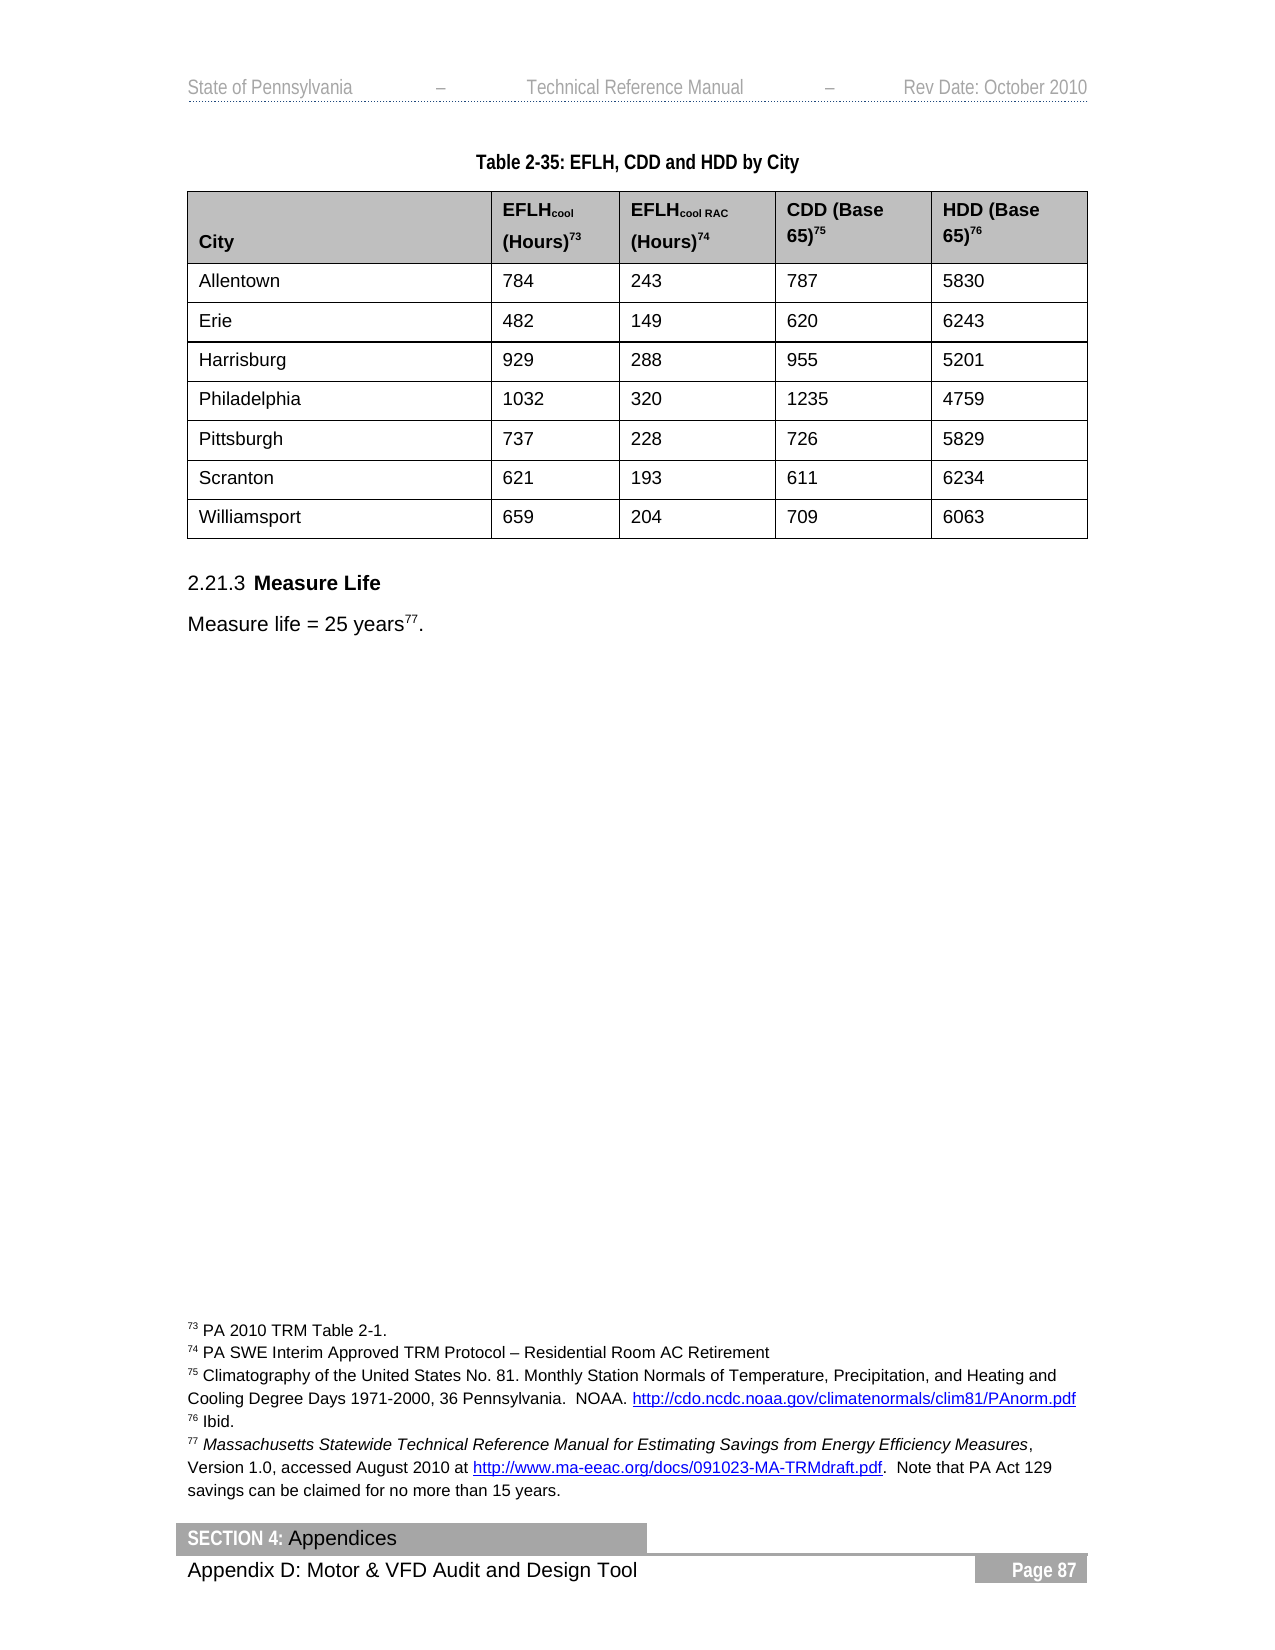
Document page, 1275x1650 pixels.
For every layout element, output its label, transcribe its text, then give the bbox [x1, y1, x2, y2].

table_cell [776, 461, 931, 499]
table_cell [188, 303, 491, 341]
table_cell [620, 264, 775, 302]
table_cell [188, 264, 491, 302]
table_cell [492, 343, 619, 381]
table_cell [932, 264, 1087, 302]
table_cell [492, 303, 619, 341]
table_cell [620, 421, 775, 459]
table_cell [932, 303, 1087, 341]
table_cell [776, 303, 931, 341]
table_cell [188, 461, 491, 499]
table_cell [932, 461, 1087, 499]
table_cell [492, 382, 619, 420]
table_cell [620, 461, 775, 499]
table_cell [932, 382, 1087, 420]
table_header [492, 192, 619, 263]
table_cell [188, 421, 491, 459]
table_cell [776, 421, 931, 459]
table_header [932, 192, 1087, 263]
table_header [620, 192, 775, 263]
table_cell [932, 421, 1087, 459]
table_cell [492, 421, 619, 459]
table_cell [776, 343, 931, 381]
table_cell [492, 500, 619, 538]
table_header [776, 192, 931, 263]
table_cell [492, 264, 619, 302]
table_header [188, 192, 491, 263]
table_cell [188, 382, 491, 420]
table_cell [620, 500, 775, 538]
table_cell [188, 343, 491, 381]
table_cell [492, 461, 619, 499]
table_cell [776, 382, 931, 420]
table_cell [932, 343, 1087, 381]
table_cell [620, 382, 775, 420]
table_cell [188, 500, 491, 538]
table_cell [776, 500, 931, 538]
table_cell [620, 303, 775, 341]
text Measure life = 25 years. [187, 612, 1107, 636]
subtitle Measure Life [187, 571, 1087, 595]
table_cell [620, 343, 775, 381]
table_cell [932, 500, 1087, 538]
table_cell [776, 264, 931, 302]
